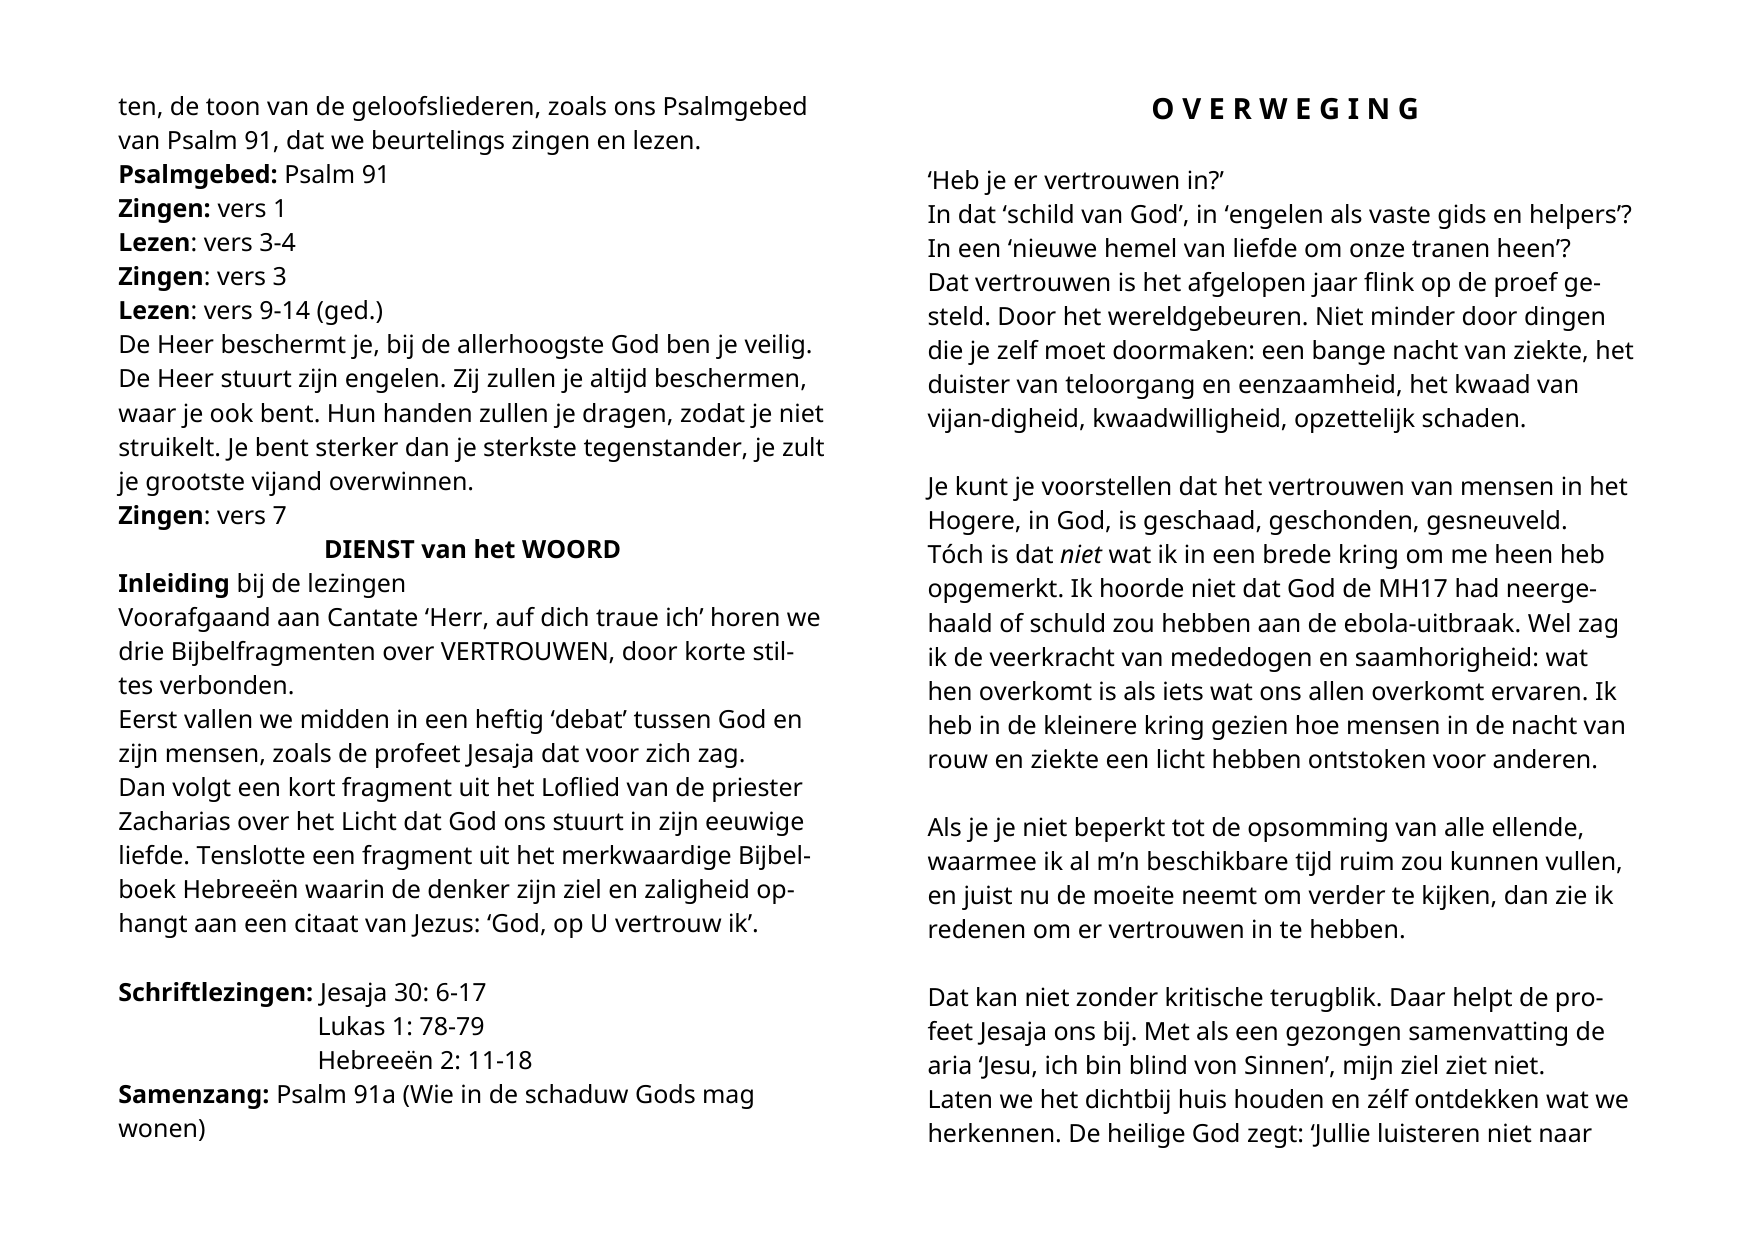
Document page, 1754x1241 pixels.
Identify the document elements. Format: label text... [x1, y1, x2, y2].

text Zingen: vers 3 [118, 259, 827, 293]
text Als je je niet beperkt tot de opsomming van alle ellende, waarmee ik al m’n beschikbare tijd ruim zou kunnen vullen, en juist nu de moeite neemt om verder te kijken, dan zie ik redenen om er vertrouwen in te hebben. [927, 809, 1636, 946]
text Lezen: vers 9-14 (ged.) [118, 293, 827, 327]
text Tóch is dat niet wat ik in een brede kring om me heen heb opgemerkt. Ik hoorde niet dat God de MH17 had neerge-haald of schuld zou hebben aan de ebola-uitbraak. Wel zag ik de veerkracht van mededogen en saamhorigheid: wat hen overkomt is als iets wat ons allen overkomt ervaren. Ik heb in de kleinere kring gezien hoe mensen in de nacht van rouw en ziekte een licht hebben ontstoken voor anderen. [927, 537, 1636, 776]
text In een ‘nieuwe hemel van liefde om onze tranen heen’? [927, 231, 1636, 264]
text Psalmgebed: Psalm 91 [118, 157, 827, 191]
text Eerst vallen we midden in een heftig ‘debat’ tussen God en zijn mensen, zoals de profeet Jesaja dat voor zich zag. [118, 702, 827, 770]
text Hebreeën 2: 11-18 [118, 1042, 827, 1076]
text Samenzang: Psalm 91a (Wie in de schaduw Gods mag wonen) [118, 1076, 827, 1144]
text Dan volgt een kort fragment uit het Loflied van de priester Zacharias over het Licht dat God ons stuurt in zijn eeuwige liefde. Tenslotte een fragment uit het merkwaardige Bijbel-boek Hebreeën waarin de denker zijn ziel en zaligheid op-hangt aan een citaat van Jezus: ‘God, op U vertrouw ik’. [118, 770, 827, 940]
text Dat kan niet zonder kritische terugblik. Daar helpt de pro-feet Jesaja ons bij. Met als een gezongen samenvatting de aria ‘Jesu, ich bin blind von Sinnen’, mijn ziel ziet niet. [927, 980, 1636, 1082]
text Zingen: vers 7 [118, 497, 827, 531]
text De Heer beschermt je, bij de allerhoogste God ben je veilig. De Heer stuurt zijn engelen. Zij zullen je altijd beschermen, waar je ook bent. Hun handen zullen je dragen, zodat je niet struikelt. Je bent sterker dan je sterkste tegenstander, je zult je grootste vijand overwinnen. [118, 327, 827, 497]
text Dat vertrouwen is het afgelopen jaar flink op de proef ge-steld. Door het wereldgebeuren. Niet minder door dingen die je zelf moet doormaken: een bange nacht van ziekte, het duister van teloorgang en eenzaamheid, het kwaad van vijan-digheid, kwaadwilligheid, opzettelijk schaden. [927, 264, 1636, 435]
text Inleiding bij de lezingen [118, 566, 827, 599]
text O V E R W E G I N G [927, 89, 1636, 128]
text Zingen: vers 1 [118, 191, 827, 225]
text Lukas 1: 78-79 [118, 1008, 827, 1042]
text Schriftlezingen: Jesaja 30: 6-17 [118, 974, 827, 1008]
text Je kunt je voorstellen dat het vertrouwen van mensen in het Hogere, in God, is geschaad, geschonden, gesneuveld. [927, 469, 1636, 537]
text Lezen: vers 3-4 [118, 225, 827, 259]
text ten, de toon van de geloofsliederen, zoals ons Psalmgebed van Psalm 91, dat we beurtelings zingen en lezen. [118, 89, 827, 157]
text ‘Heb je er vertrouwen in?’ [927, 162, 1636, 196]
text Voorafgaand aan Cantate ‘Herr, auf dich traue ich’ horen we drie Bijbelfragmenten over VERTROUWEN, door korte stil-tes verbonden. [118, 599, 827, 702]
text DIENST van het WOORD [118, 531, 827, 566]
text In dat ‘schild van God’, in ‘engelen als vaste gids en helpers’? [927, 196, 1636, 231]
